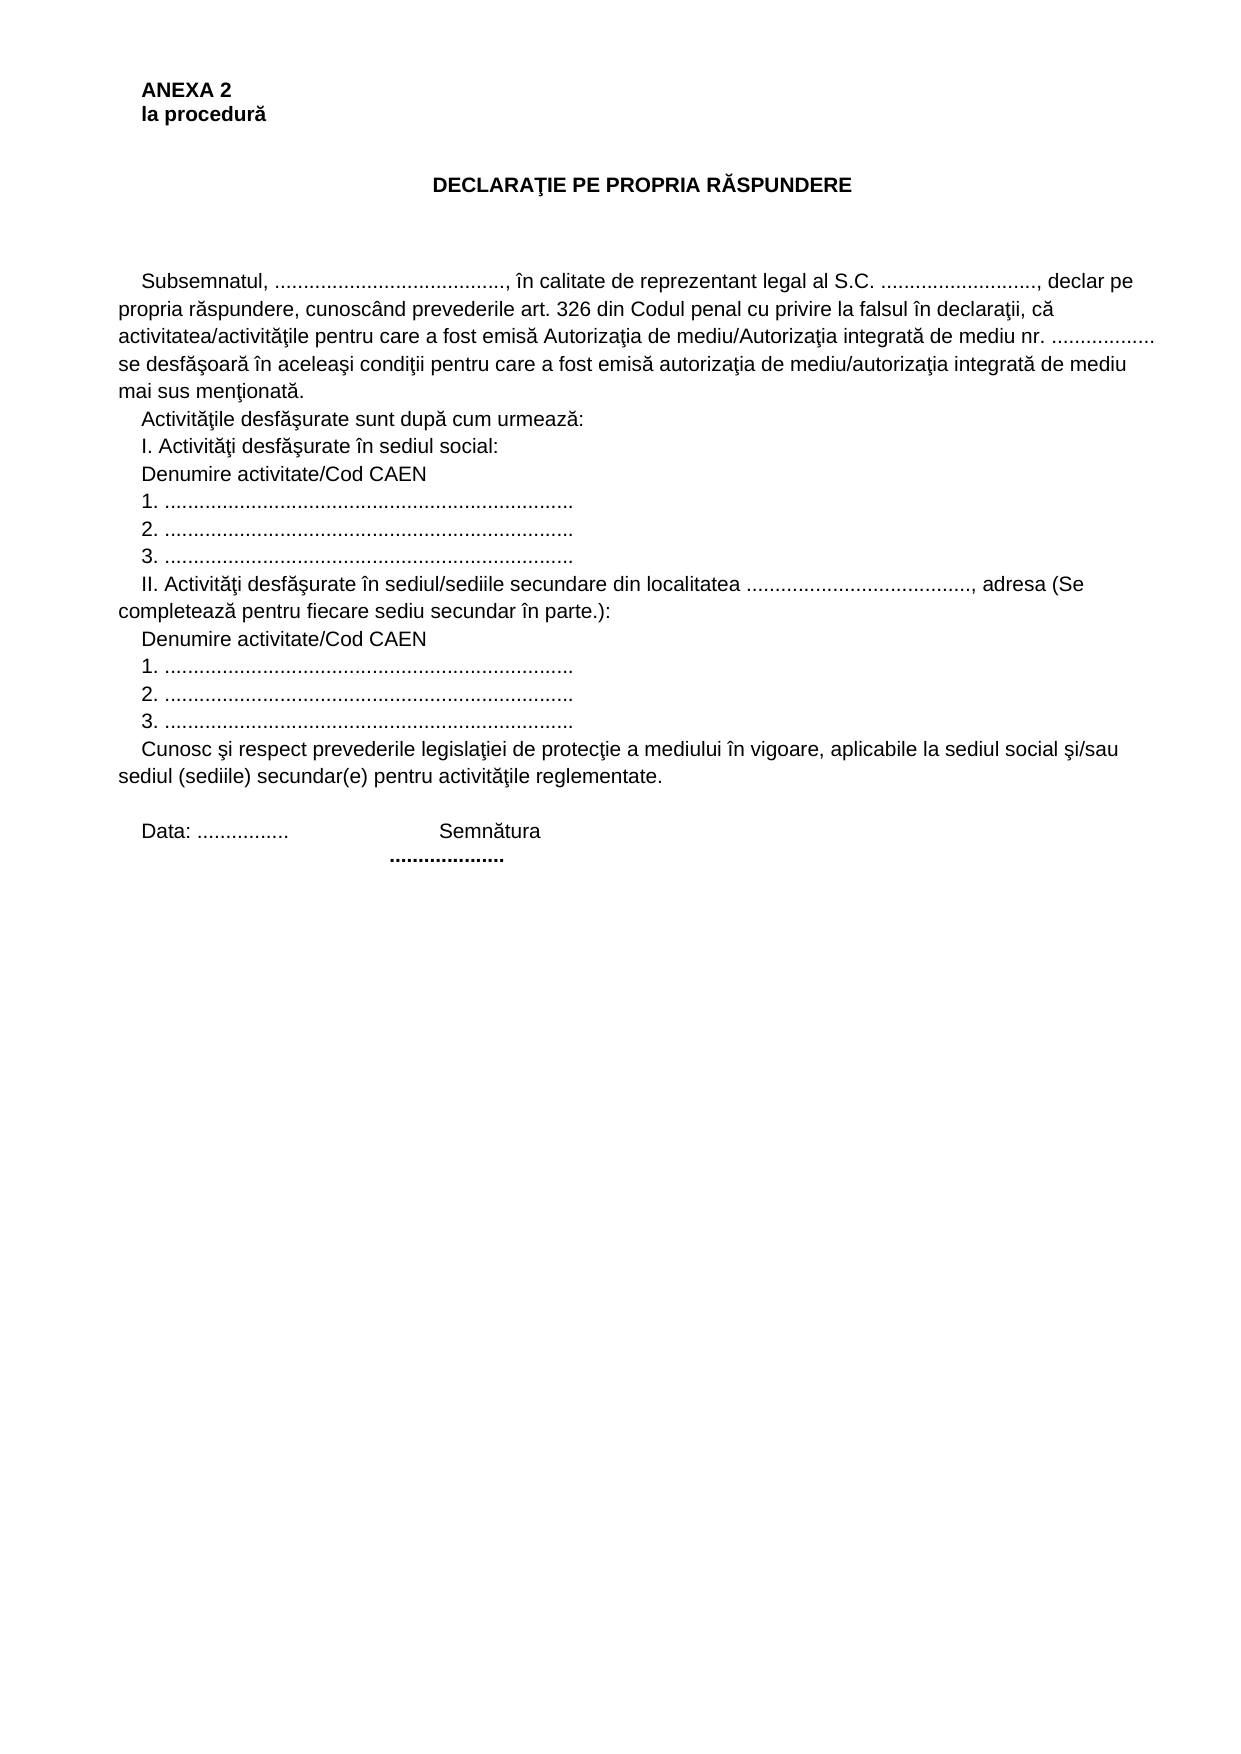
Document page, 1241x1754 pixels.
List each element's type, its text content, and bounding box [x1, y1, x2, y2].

text Cunosc şi respect prevederile legislaţiei de protecţie a mediului în vigoare, aplicabile la sediul social şi/sau sediul (sediile) secundar(e) pentru activităţile reglementate. [118, 737, 1166, 788]
text 1. ....................................................................... [118, 654, 1166, 678]
text Subsemnatul, ........................................, în calitate de reprezentant legal al S.C. ..........................., declar pe propria răspundere, cunoscând prevederile art. 326 din Codul penal cu privire la falsul în declaraţii, că activitatea/activităţile pentru care a fost emisă Autorizaţia de mediu/Autorizaţia integrată de mediu nr. .................. se desfăşoară în aceleaşi condiţii pentru care a fost emisă autorizaţia de mediu/autorizaţia integrată de mediu mai sus menţionată. [118, 269, 1166, 403]
text ANEXA 2 [118, 77, 1166, 101]
text 1. ....................................................................... [118, 489, 1166, 513]
text Denumire activitate/Cod CAEN [118, 627, 1166, 651]
text la procedură [118, 101, 1166, 125]
text 3. ....................................................................... [118, 544, 1166, 568]
text 2. ....................................................................... [118, 517, 1166, 541]
text I. Activităţi desfăşurate în sediul social: [118, 434, 1166, 458]
text Denumire activitate/Cod CAEN [118, 462, 1166, 486]
text DECLARAŢIE PE PROPRIA RĂSPUNDERE [118, 173, 1166, 197]
text 3. ....................................................................... [118, 709, 1166, 733]
text Activităţile desfăşurate sunt după cum urmează: [118, 407, 1166, 431]
text II. Activităţi desfăşurate în sediul/sediile secundare din localitatea ......................................., adresa (Se completează pentru fiecare sediu secundar în parte.): [118, 572, 1166, 623]
text Data: ................ Semnătura [118, 819, 1166, 843]
text .................... [118, 843, 1166, 867]
text 2. ....................................................................... [118, 682, 1166, 706]
